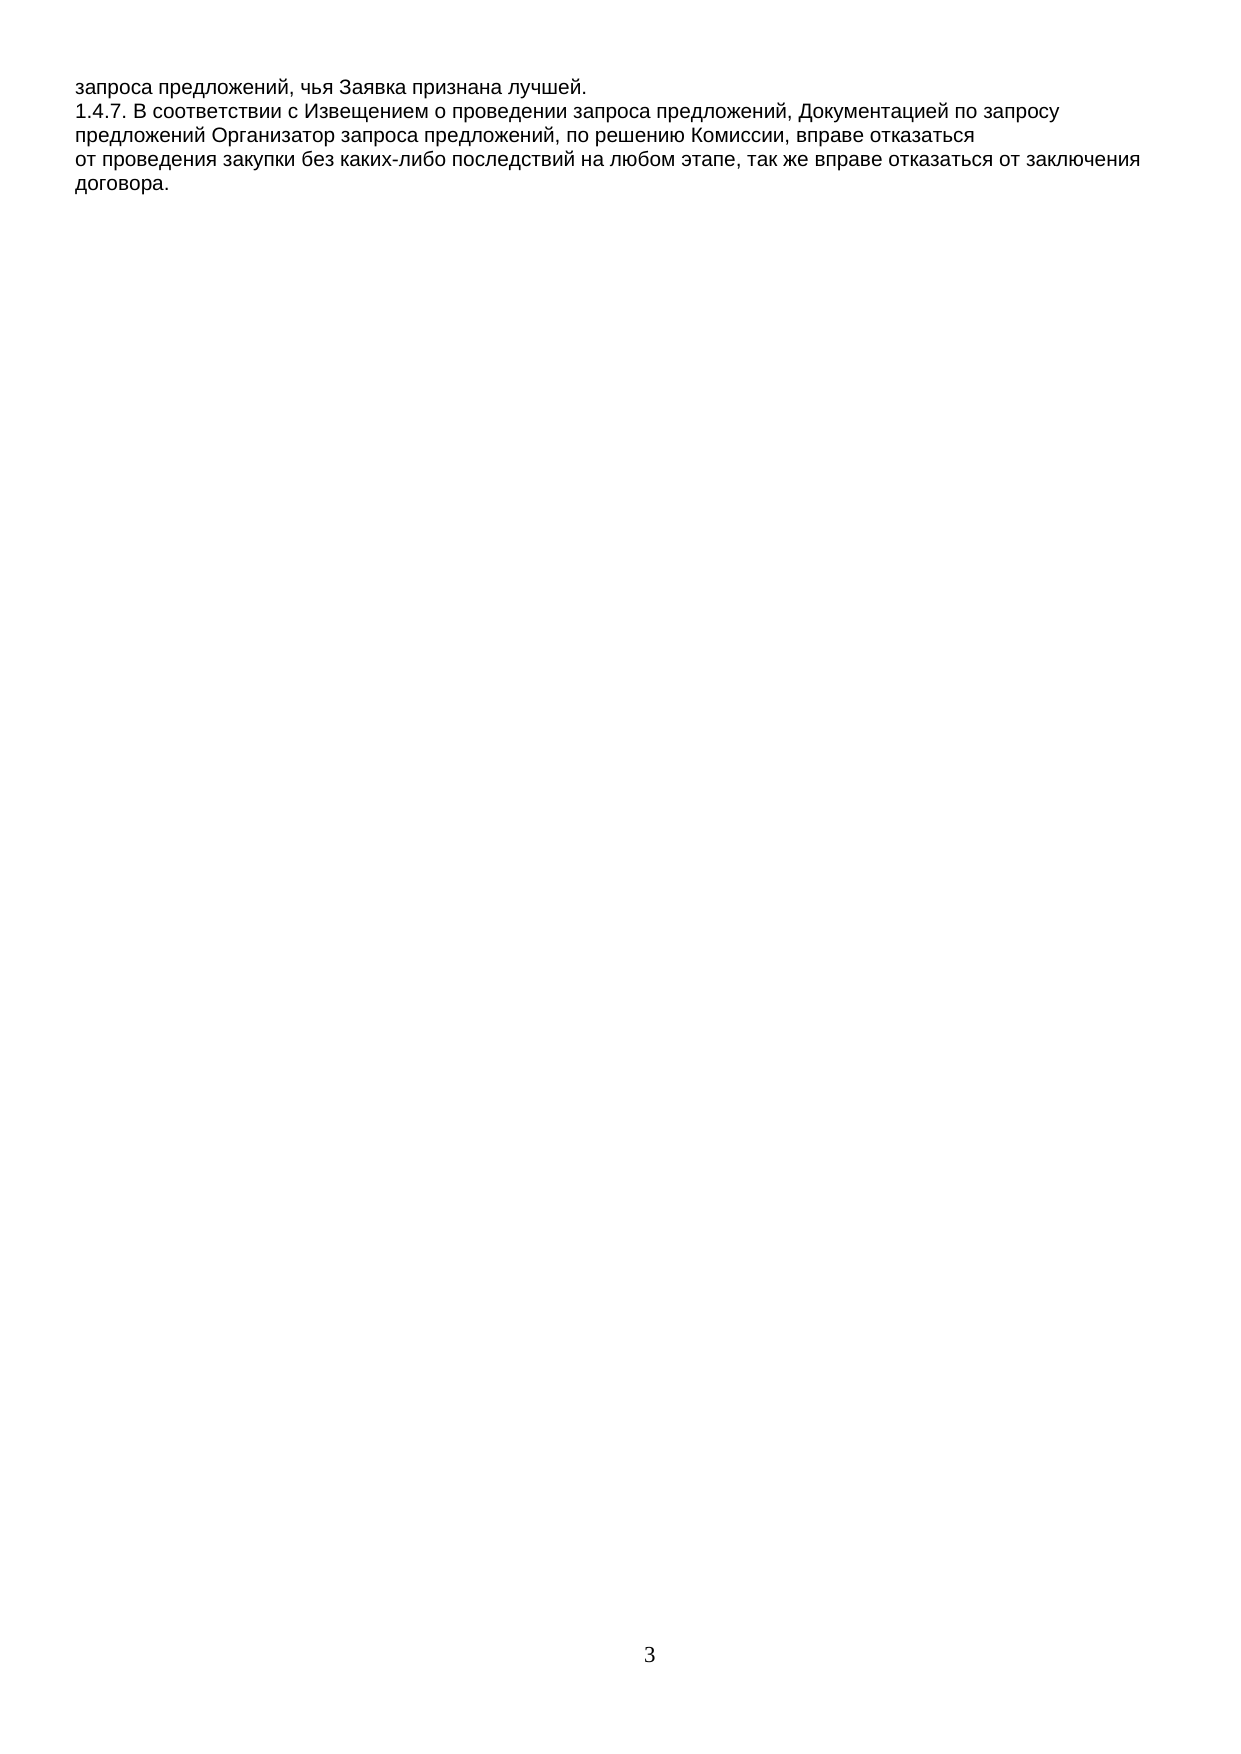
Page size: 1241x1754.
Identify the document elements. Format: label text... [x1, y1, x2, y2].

text 1.4.7. В соответствии с Извещением о проведении запроса предложений, Документацией по запросу предложений Организатор запроса предложений, по решению Комиссии, вправе отказаться от проведения закупки без каких-либо последствий на любом этапе, так же вправе отказаться от заключения договора. [75, 99, 1165, 195]
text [75, 75, 1165, 99]
